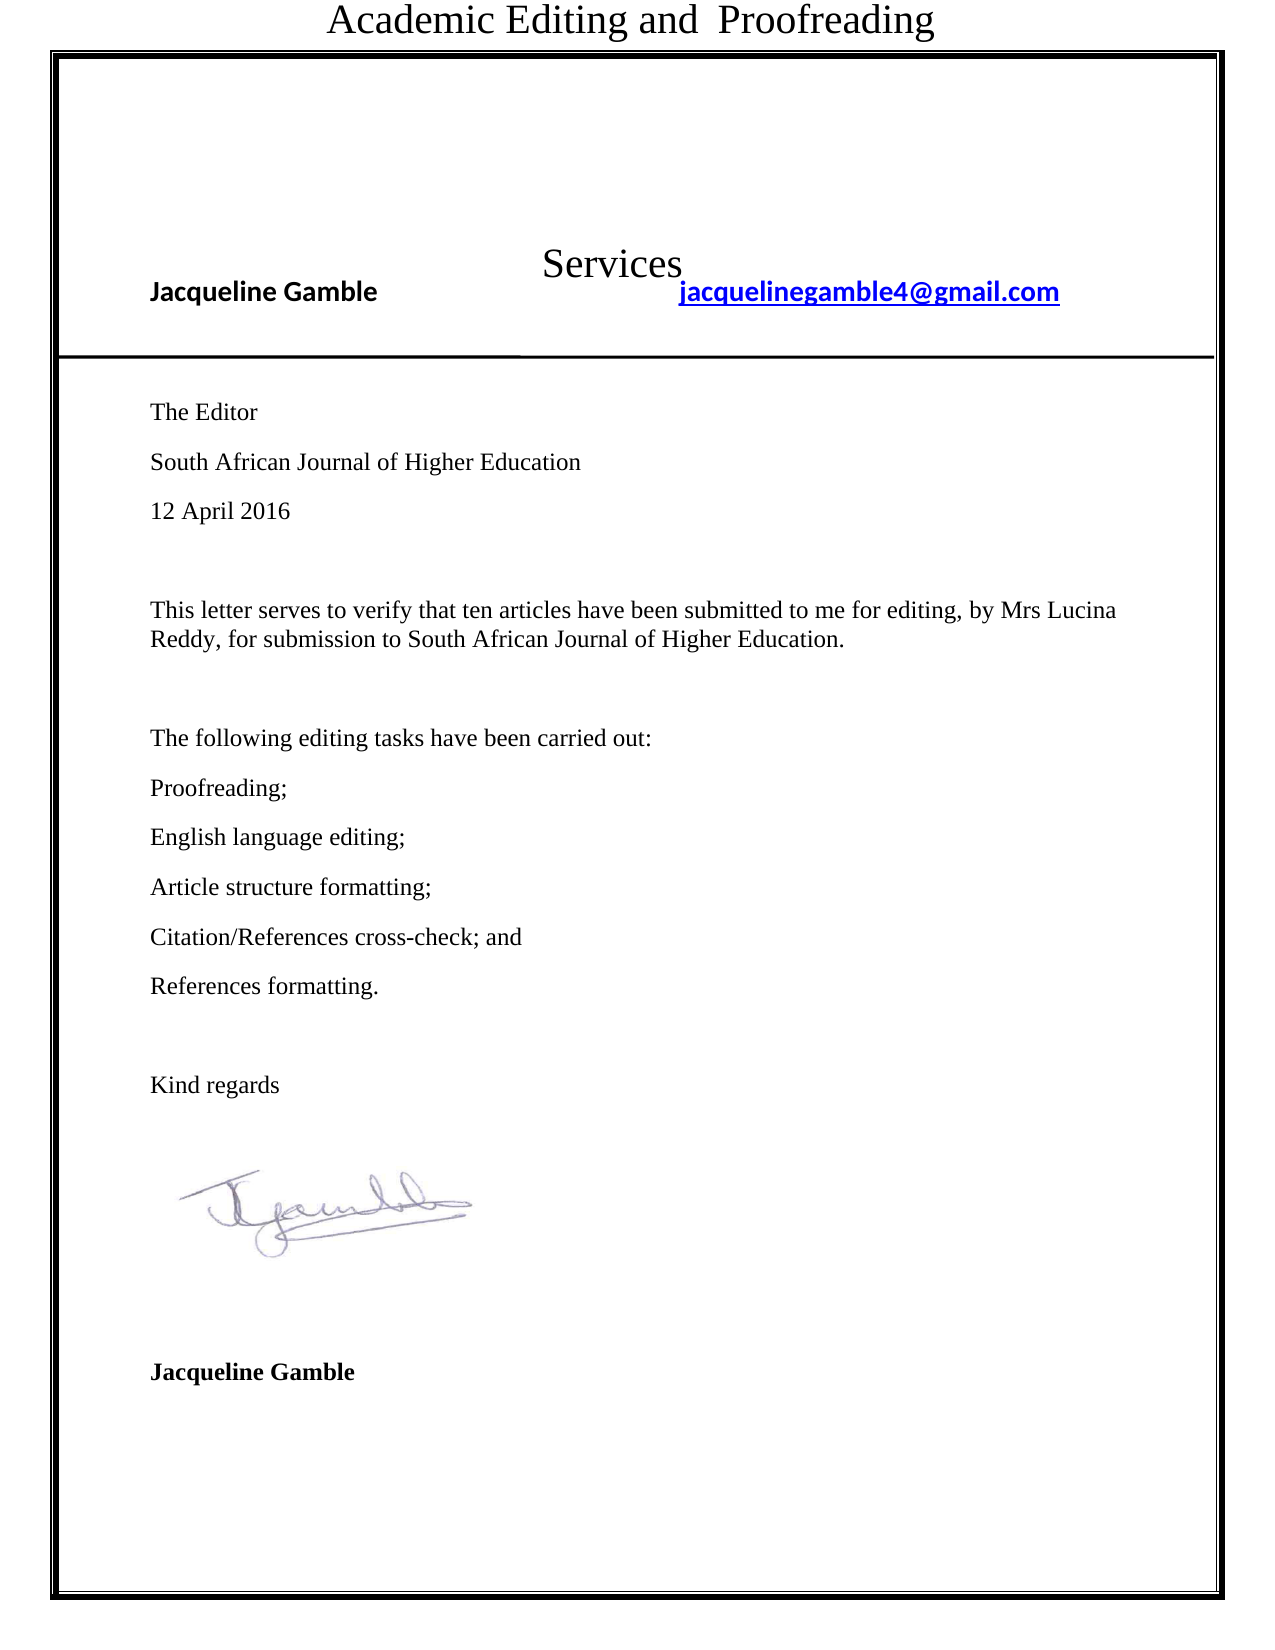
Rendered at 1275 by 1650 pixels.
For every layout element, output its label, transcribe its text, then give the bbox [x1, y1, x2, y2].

text Proofreading; [150, 773, 1125, 802]
text Jacqueline Gamble [150, 1357, 1125, 1385]
text Kind regards [150, 1070, 1125, 1099]
text Jacqueline Gamble jacquelinegamble4@gmail.com [150, 273, 1125, 309]
text Citation/References cross-check; and [150, 922, 1125, 950]
text Article structure formatting; [150, 872, 1125, 901]
text This letter serves to verify that ten articles have been submitted to me for editing, by Mrs Lucina Reddy, for submission to South African Journal of Higher Education. [150, 595, 1125, 653]
text The following editing tasks have been carried out: [150, 723, 1125, 752]
text South African Journal of Higher Education [150, 447, 1125, 475]
picture [150, 1120, 514, 1278]
text English language editing; [150, 822, 1125, 851]
text 12 April 2016 [150, 496, 1125, 525]
text The Editor [150, 397, 1125, 426]
text References formatting. [150, 971, 1125, 1000]
